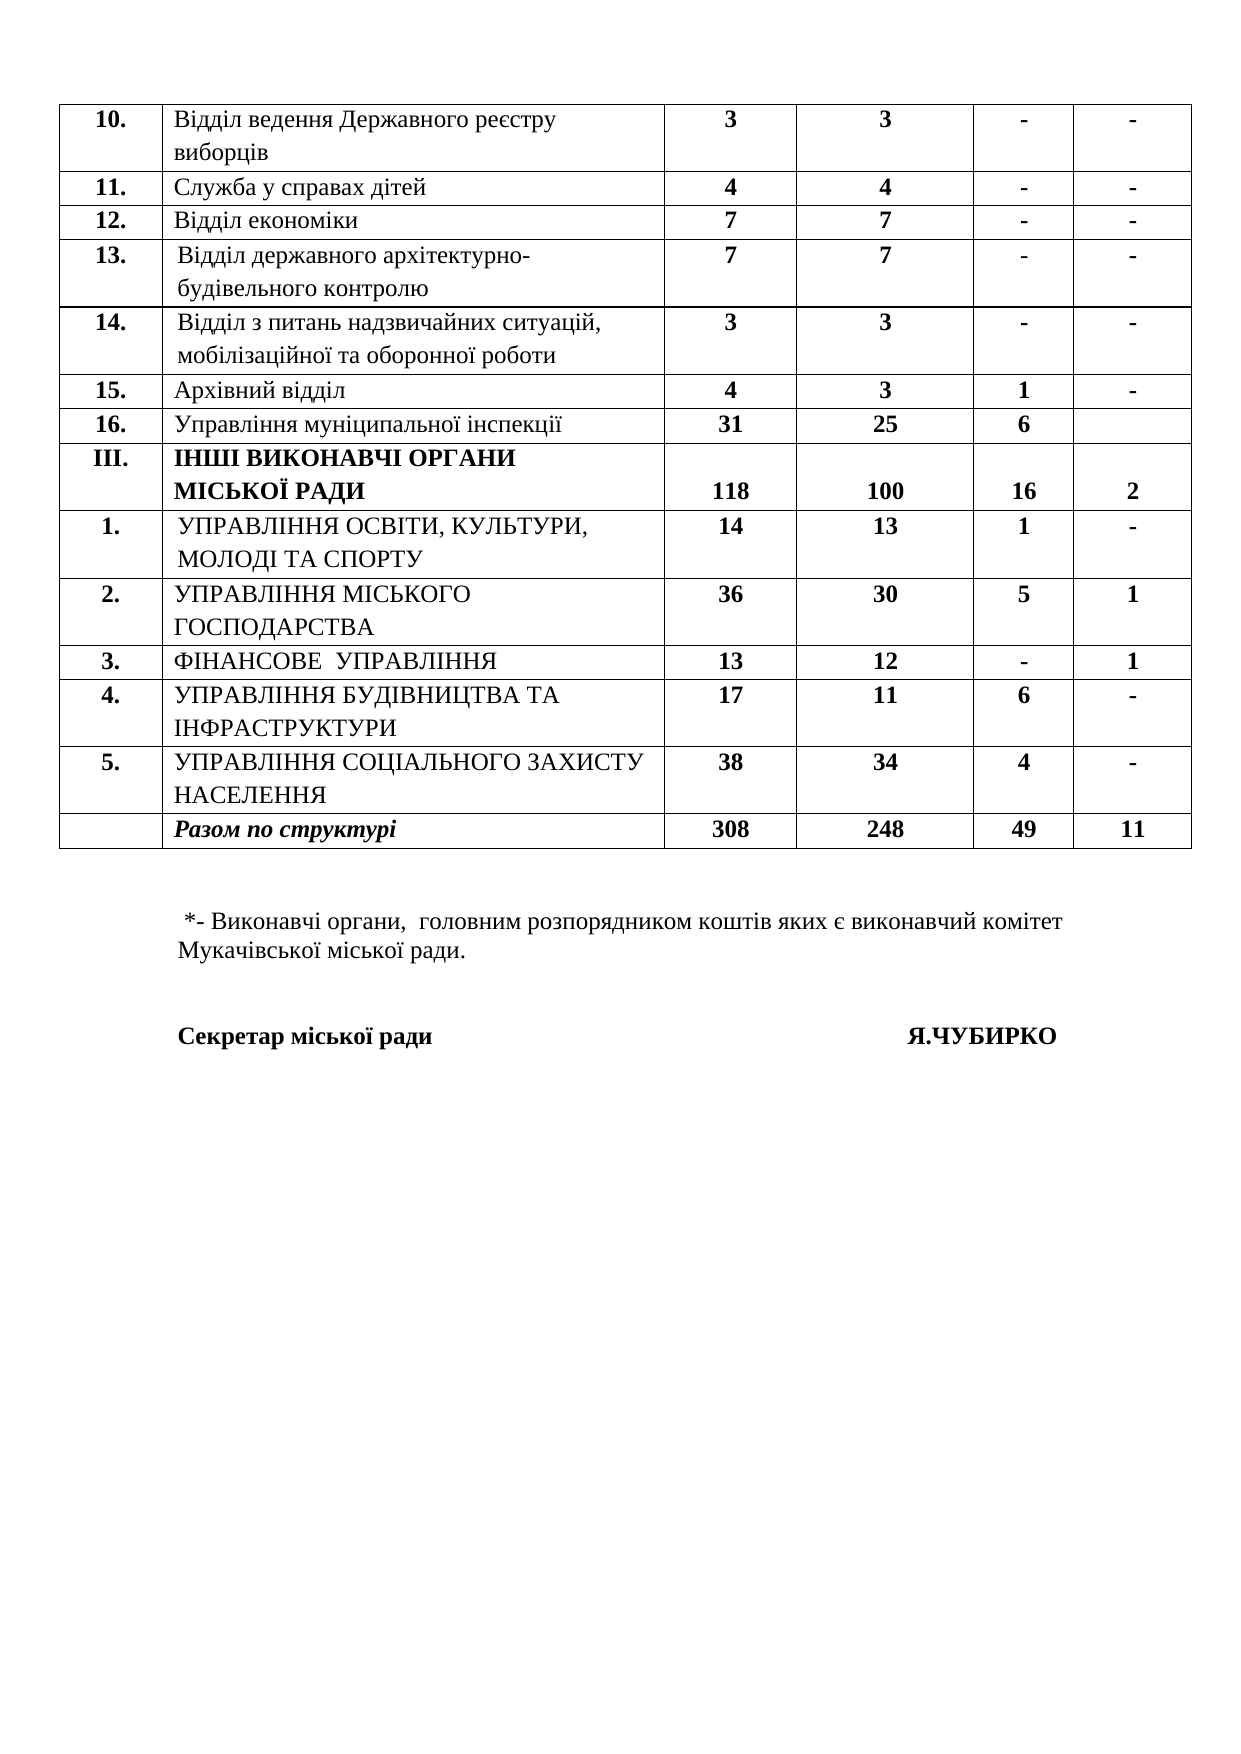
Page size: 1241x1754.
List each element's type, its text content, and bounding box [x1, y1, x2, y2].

table_cell 4 [797, 172, 973, 204]
table_cell Управління муніципальної інспекції [163, 409, 664, 442]
table_cell ІНШІ ВИКОНАВЧІ ОРГАНИ МІСЬКОЇ РАДИ [163, 444, 664, 510]
table_cell 5 [974, 579, 1073, 645]
table_cell [60, 814, 162, 847]
table_cell 13 [797, 511, 973, 578]
table_cell 11 [797, 680, 973, 746]
table_cell - [974, 308, 1073, 374]
table_cell 34 [797, 747, 973, 813]
table_cell Відділ економіки [163, 206, 664, 239]
table_cell УПРАВЛІННЯ БУДІВНИЦТВА ТА ІНФРАСТРУКТУРИ [163, 680, 664, 746]
table_cell 100 [797, 444, 973, 510]
table_cell 4. [60, 680, 162, 746]
table_cell 308 [665, 814, 796, 847]
table_cell 3 [797, 308, 973, 374]
table_cell 31 [665, 409, 796, 442]
table_cell Відділ з питань надзвичайних ситуацій, мобілізаційної та оборонної роботи [163, 308, 664, 374]
table_cell 4 [665, 375, 796, 408]
table_cell 3 [665, 105, 796, 171]
table_cell 1 [974, 375, 1073, 408]
table_cell 3 [797, 105, 973, 171]
table_cell 2 [1074, 444, 1191, 510]
table_cell 12 [797, 646, 973, 679]
table_cell 3. [60, 646, 162, 679]
table_cell 3 [665, 308, 796, 374]
table_cell - [1074, 172, 1191, 204]
table_cell 14 [665, 511, 796, 578]
table_cell - [1074, 511, 1191, 578]
table_cell Служба у справах дітей [163, 172, 664, 204]
table_cell 49 [974, 814, 1073, 847]
table_cell 14. [60, 308, 162, 374]
table_cell 1 [1074, 646, 1191, 679]
table_cell 1. [60, 511, 162, 578]
table_cell - [974, 646, 1073, 679]
table_cell 4 [665, 172, 796, 204]
table_cell 1 [1074, 579, 1191, 645]
table_cell - [974, 240, 1073, 306]
table_cell 15. [60, 375, 162, 408]
table_cell Відділ ведення Державного реєстру виборців [163, 105, 664, 171]
table_cell 17 [665, 680, 796, 746]
table_cell 7 [665, 206, 796, 239]
table_cell 25 [797, 409, 973, 442]
table_cell 10. [60, 105, 162, 171]
table_cell - [1074, 375, 1191, 408]
table_cell УПРАВЛІННЯ СОЦІАЛЬНОГО ЗАХИСТУ НАСЕЛЕННЯ [163, 747, 664, 813]
table_cell - [1074, 240, 1191, 306]
table_cell 6 [974, 409, 1073, 442]
text Секретар міської ради Я.ЧУБИРКО [177, 1021, 1181, 1050]
table_cell 3 [797, 375, 973, 408]
table_cell 2. [60, 579, 162, 645]
table_cell Відділ державного архітектурно-будівельного контролю [163, 240, 664, 306]
table_cell 248 [797, 814, 973, 847]
table_cell - [1074, 105, 1191, 171]
table_cell 30 [797, 579, 973, 645]
table_cell Разом по структурі [163, 814, 664, 847]
table_cell 7 [797, 240, 973, 306]
table_cell 5. [60, 747, 162, 813]
table_cell 12. [60, 206, 162, 239]
table_cell IІІ. [60, 444, 162, 510]
table_cell 13 [665, 646, 796, 679]
table_cell - [974, 172, 1073, 204]
table_cell 1 [974, 511, 1073, 578]
table_cell - [974, 105, 1073, 171]
table_cell 7 [797, 206, 973, 239]
table_cell 16 [974, 444, 1073, 510]
table_cell Архівний відділ [163, 375, 664, 408]
table_cell [1074, 409, 1191, 442]
table_cell 13. [60, 240, 162, 306]
table_cell 38 [665, 747, 796, 813]
table_cell ФІНАНСОВЕ УПРАВЛІННЯ [163, 646, 664, 679]
table_cell 118 [665, 444, 796, 510]
table_cell 11. [60, 172, 162, 204]
text *- Виконавчі органи, головним розпорядником коштів яких є виконавчий комітет Мукачівської міської ради. [177, 906, 1181, 963]
table_cell - [1074, 206, 1191, 239]
table_cell 4 [974, 747, 1073, 813]
table_cell 11 [1074, 814, 1191, 847]
table_cell 16. [60, 409, 162, 442]
table_cell 7 [665, 240, 796, 306]
table_cell - [974, 206, 1073, 239]
table_cell 6 [974, 680, 1073, 746]
table_cell - [1074, 308, 1191, 374]
table_cell УПРАВЛІННЯ МІСЬКОГО ГОСПОДАРСТВА [163, 579, 664, 645]
table_cell - [1074, 680, 1191, 746]
table_cell - [1074, 747, 1191, 813]
table_cell 36 [665, 579, 796, 645]
table_cell УПРАВЛІННЯ ОСВІТИ, КУЛЬТУРИ, МОЛОДІ ТА СПОРТУ [163, 511, 664, 578]
